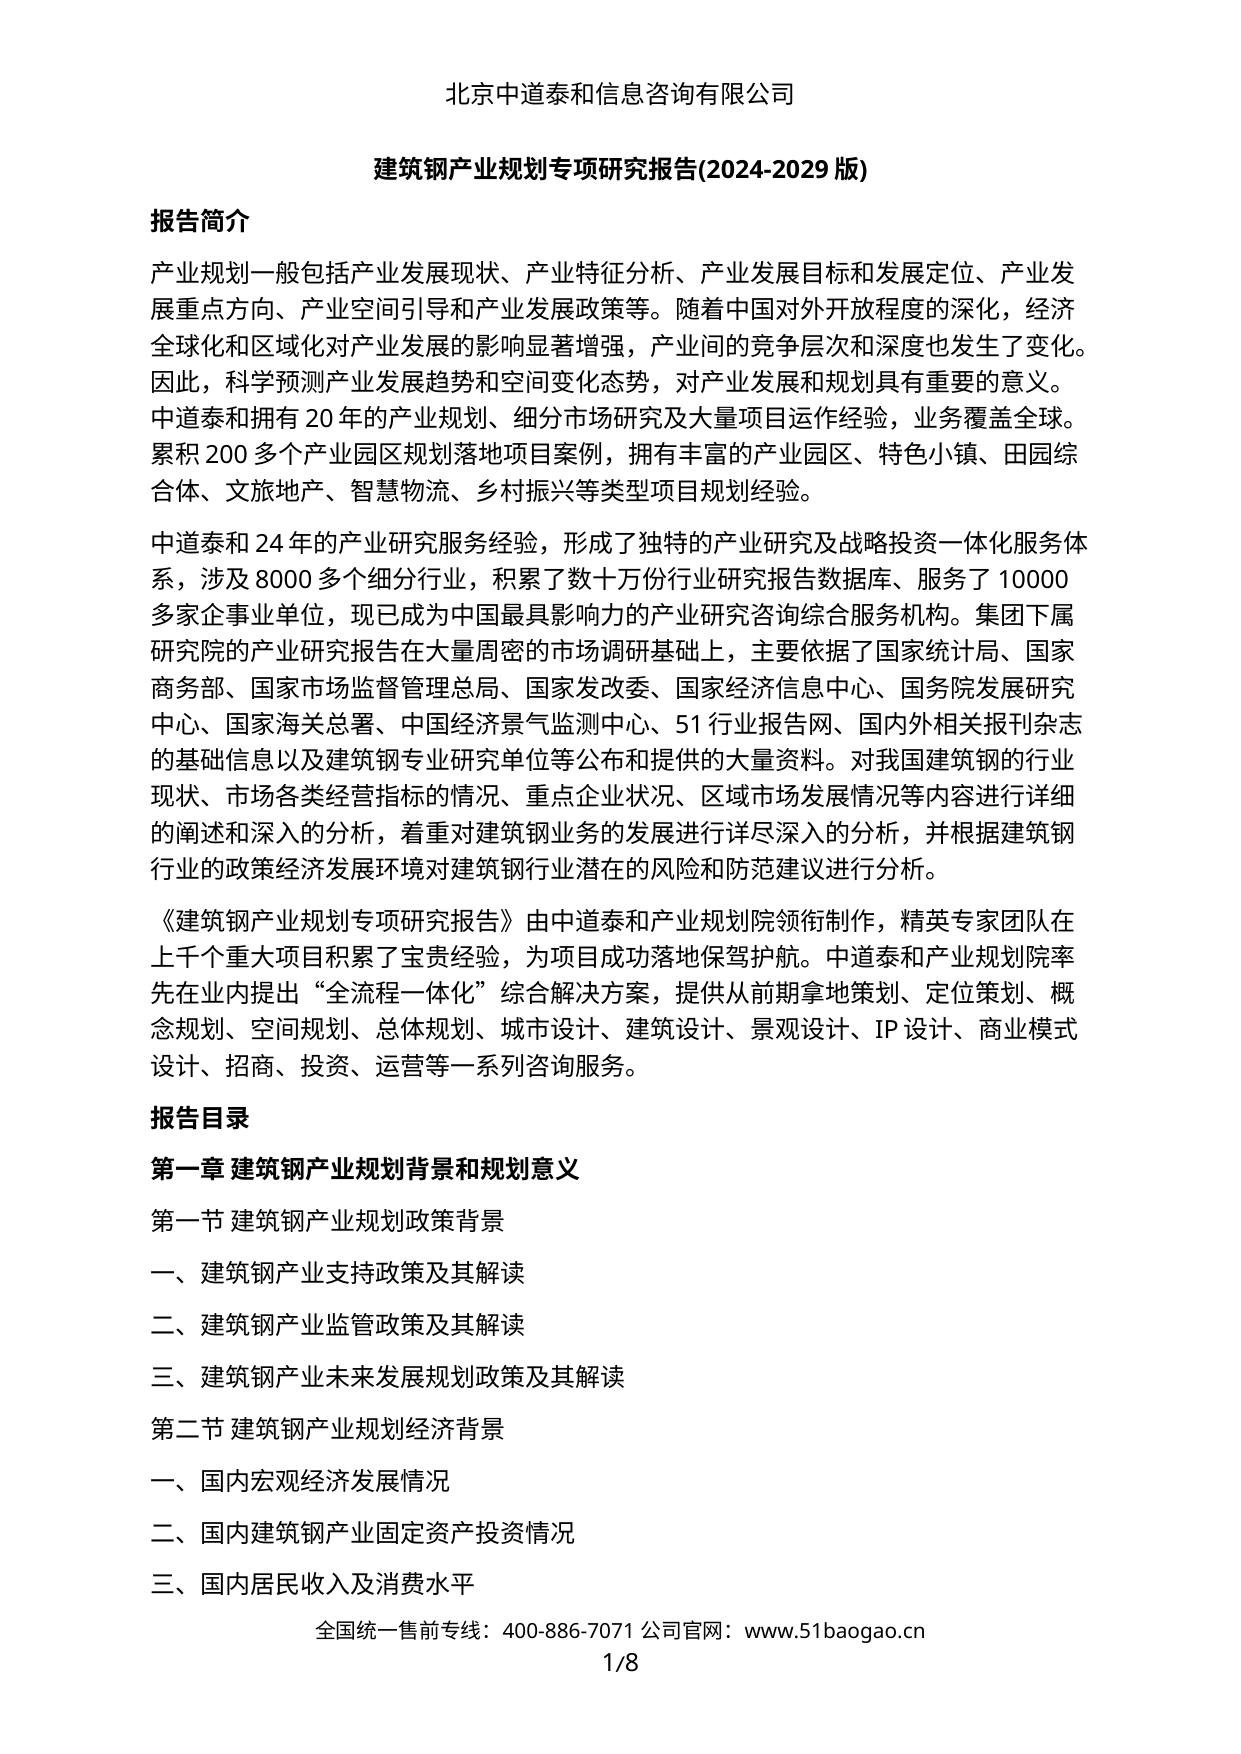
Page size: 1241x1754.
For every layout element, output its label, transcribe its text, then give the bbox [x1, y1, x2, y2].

text 产业规划一般包括产业发展现状、产业特征分析、产业发展目标和发展定位、产业发展重点方向、产业空间引导和产业发展政策等。随着中国对外开放程度的深化，经济全球化和区域化对产业发展的影响显著增强，产业间的竞争层次和深度也发生了变化。因此，科学预测产业发展趋势和空间变化态势，对产业发展和规划具有重要的意义。中道泰和拥有20年的产业规划、细分市场研究及大量项目运作经验，业务覆盖全球。累积200多个产业园区规划落地项目案例，拥有丰富的产业园区、特色小镇、田园综合体、文旅地产、智慧物流、乡村振兴等类型项目规划经验。 [150, 254, 1090, 507]
text 第二节 建筑钢产业规划经济背景 [150, 1409, 1090, 1446]
text 第一节 建筑钢产业规划政策背景 [150, 1202, 1090, 1238]
text 中道泰和24年的产业研究服务经验，形成了独特的产业研究及战略投资一体化服务体系，涉及8000多个细分行业，积累了数十万份行业研究报告数据库、服务了10000多家企事业单位，现已成为中国最具影响力的产业研究咨询综合服务机构。集团下属研究院的产业研究报告在大量周密的市场调研基础上，主要依据了国家统计局、国家商务部、国家市场监督管理总局、国家发改委、国家经济信息中心、国务院发展研究中心、国家海关总署、中国经济景气监测中心、51行业报告网、国内外相关报刊杂志的基础信息以及建筑钢专业研究单位等公布和提供的大量资料。对我国建筑钢的行业现状、市场各类经营指标的情况、重点企业状况、区域市场发展情况等内容进行详细的阐述和深入的分析，着重对建筑钢业务的发展进行详尽深入的分析，并根据建筑钢行业的政策经济发展环境对建筑钢行业潜在的风险和防范建议进行分析。 [150, 523, 1090, 886]
text 一、国内宏观经济发展情况 [150, 1461, 1090, 1497]
text 二、建筑钢产业监管政策及其解读 [150, 1306, 1090, 1342]
text 三、建筑钢产业未来发展规划政策及其解读 [150, 1357, 1090, 1394]
text 《建筑钢产业规划专项研究报告》由中道泰和产业规划院领衔制作，精英专家团队在上千个重大项目积累了宝贵经验，为项目成功落地保驾护航。中道泰和产业规划院率先在业内提出“全流程一体化”综合解决方案，提供从前期拿地策划、定位策划、概念规划、空间规划、总体规划、城市设计、建筑设计、景观设计、IP设计、商业模式设计、招商、投资、运营等一系列咨询服务。 [150, 901, 1090, 1082]
text 报告简介 [150, 202, 1090, 238]
text 一、建筑钢产业支持政策及其解读 [150, 1254, 1090, 1290]
text 二、国内建筑钢产业固定资产投资情况 [150, 1513, 1090, 1549]
text 建筑钢产业规划专项研究报告(2024-2029版) [150, 150, 1090, 186]
text 报告目录 [150, 1098, 1090, 1134]
text 第一章 建筑钢产业规划背景和规划意义 [150, 1150, 1090, 1186]
text 三、国内居民收入及消费水平 [150, 1565, 1090, 1601]
